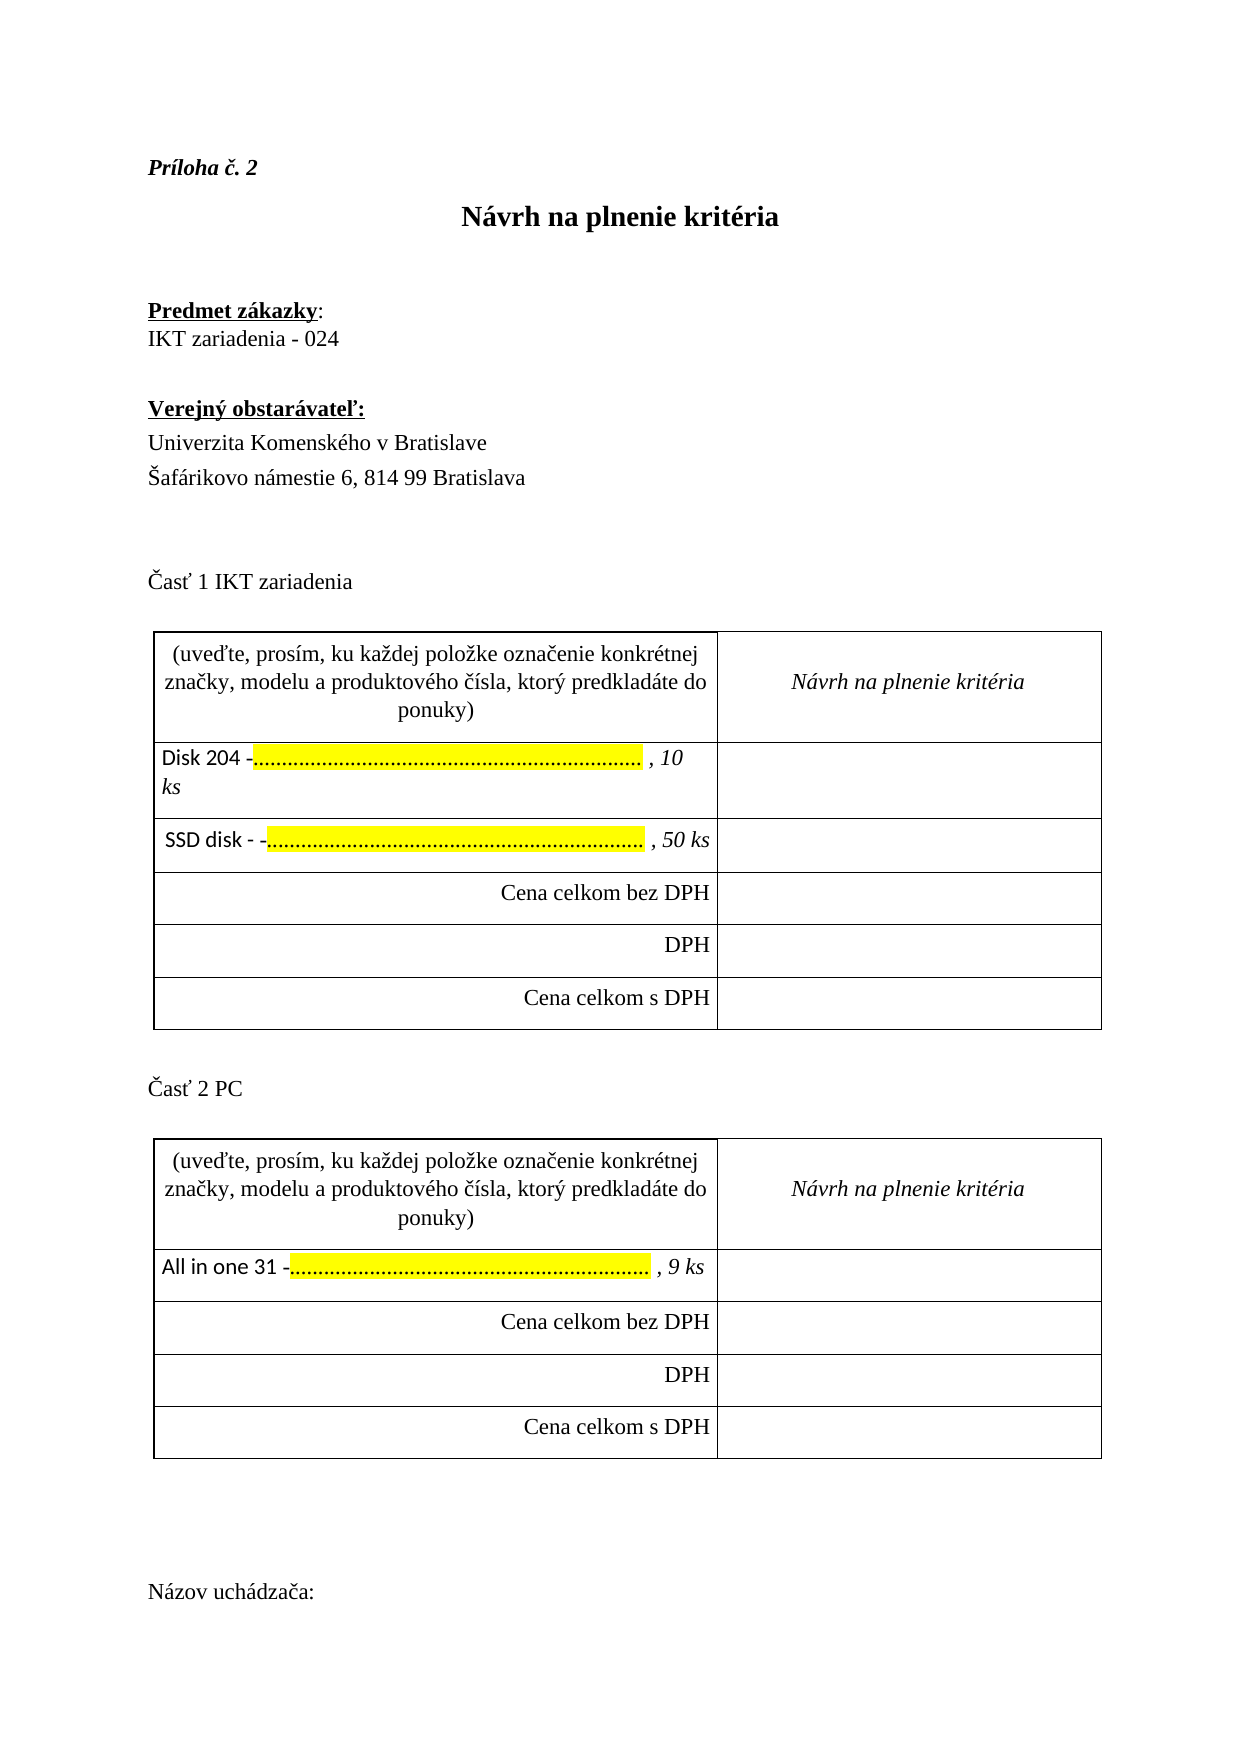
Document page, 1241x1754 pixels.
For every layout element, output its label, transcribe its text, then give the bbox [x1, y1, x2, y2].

text Časť 1 IKT zariadenia [148, 568, 1093, 594]
table_cell [718, 925, 1101, 977]
table_cell DPH [155, 925, 717, 977]
text Názov uchádzača: [148, 1578, 1093, 1604]
table_header (uveďte, prosím, ku každej položke označenie konkrétnej značky, modelu a produktového čísla, ktorý predkladáte do ponuky) [155, 1140, 717, 1249]
text Návrh na plnenie kritéria [148, 199, 1093, 232]
table_cell Cena celkom s DPH [155, 1407, 717, 1458]
table_cell DPH [155, 1355, 717, 1406]
table_cell Cena celkom s DPH [155, 978, 717, 1029]
text Univerzita Komenského v Bratislave [148, 429, 1093, 456]
table_cell [718, 1407, 1101, 1458]
table_header Návrh na plnenie kritéria [718, 1139, 1101, 1249]
table_cell SSD disk - -.................................................................. , 50 ks [155, 819, 717, 872]
text Predmet zákazky: [148, 297, 1093, 323]
text Šafárikovo námestie 6, 814 99 Bratislava [148, 464, 1093, 490]
table_cell [718, 873, 1101, 924]
table_cell [718, 1250, 1101, 1301]
table_cell [718, 819, 1101, 872]
text Časť 2 PC [148, 1075, 1093, 1102]
text IKT zariadenia - 024 [148, 325, 1093, 352]
text Príloha č. 2 [148, 154, 1093, 180]
table_cell Cena celkom bez DPH [155, 873, 717, 924]
table_cell Disk 204 -.................................................................... , 10 ks [155, 743, 717, 818]
table_cell [718, 1355, 1101, 1406]
table_header (uveďte, prosím, ku každej položke označenie konkrétnej značky, modelu a produktového čísla, ktorý predkladáte do ponuky) [155, 633, 717, 742]
table_header Návrh na plnenie kritéria [718, 632, 1101, 742]
table_cell [718, 743, 1101, 818]
table_cell Cena celkom bez DPH [155, 1302, 717, 1353]
table_cell All in one 31 -............................................................... , 9 ks [155, 1250, 717, 1301]
table_cell [718, 1302, 1101, 1353]
table_cell [718, 978, 1101, 1029]
text Verejný obstarávateľ: [148, 395, 1093, 421]
